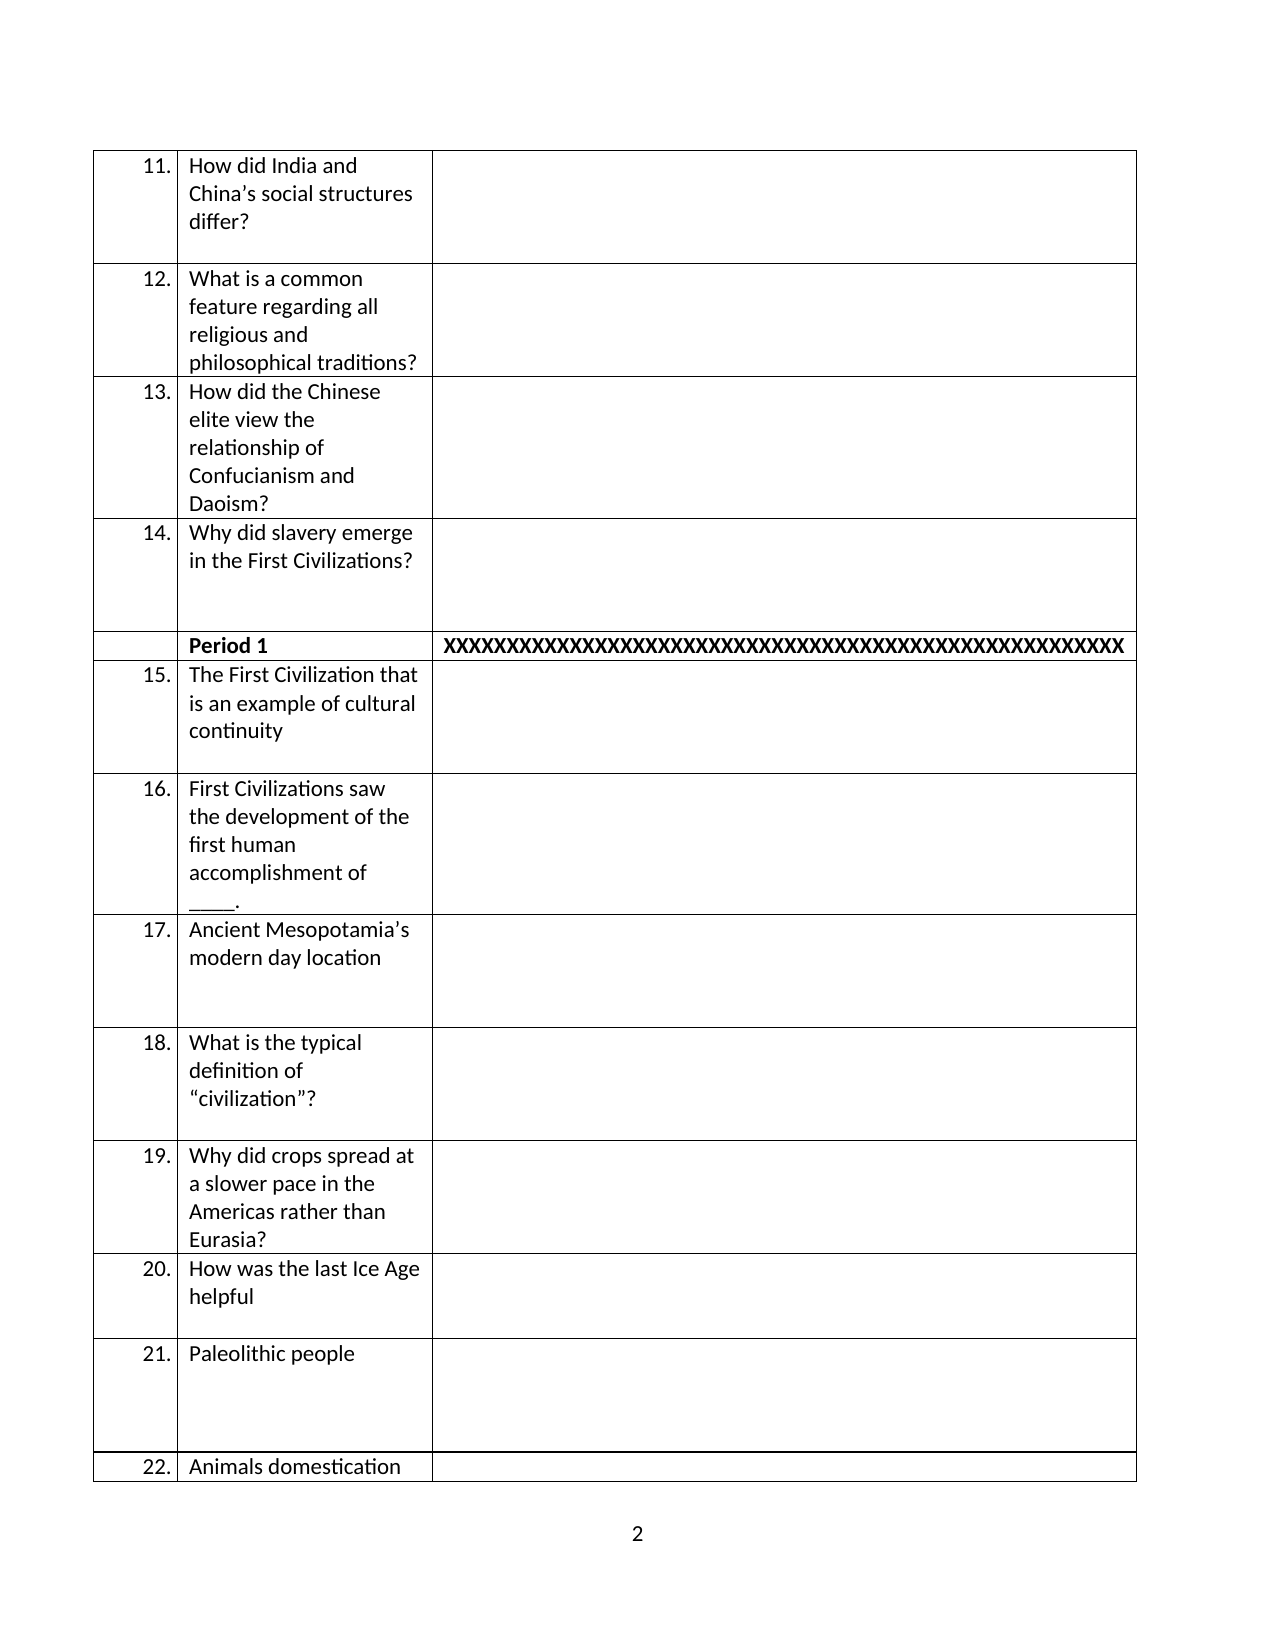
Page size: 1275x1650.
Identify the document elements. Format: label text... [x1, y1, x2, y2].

table_cell [433, 1141, 1136, 1253]
table_cell [433, 151, 1136, 263]
table_cell [94, 1028, 177, 1140]
table_cell [94, 1453, 177, 1481]
table_cell [94, 1254, 177, 1338]
table_cell What is the typical definition of “civilization”? [178, 1028, 432, 1140]
table_cell [433, 774, 1136, 914]
table_cell How did India and China’s social structures differ? [178, 151, 432, 263]
table_cell Why did slavery emerge in the First Civilizations? [178, 519, 432, 631]
table_cell [94, 377, 177, 517]
table_cell [94, 1339, 177, 1451]
table_cell [433, 661, 1136, 773]
table_cell [94, 1141, 177, 1253]
table_cell [433, 915, 1136, 1027]
table_cell [94, 661, 177, 773]
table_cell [178, 1453, 432, 1481]
table_cell [433, 1254, 1136, 1338]
table_cell [94, 519, 177, 631]
table_cell Ancient Mesopotamia’s modern day location [178, 915, 432, 1027]
table_cell [433, 1453, 1136, 1481]
table_cell First Civilizations saw the development of the first human accomplishment of ____. [178, 774, 432, 914]
table_cell What is a common feature regarding all religious and philosophical traditions? [178, 264, 432, 376]
table_cell [433, 1339, 1136, 1451]
table_cell Paleolithic people [178, 1339, 432, 1451]
table_cell [433, 377, 1136, 517]
table_cell [94, 264, 177, 376]
table_cell Why did crops spread at a slower pace in the Americas rather than Eurasia? [178, 1141, 432, 1253]
table_cell [94, 915, 177, 1027]
table_cell [94, 774, 177, 914]
table_cell How did the Chinese elite view the relationship of Confucianism and Daoism? [178, 377, 432, 517]
table_cell [433, 1028, 1136, 1140]
table_cell [94, 632, 177, 659]
table_cell [433, 519, 1136, 631]
table_cell [433, 264, 1136, 376]
table_cell Period 1 [178, 632, 432, 659]
table_cell The First Civilization that is an example of cultural continuity [178, 661, 432, 773]
table_cell [94, 151, 177, 263]
table_cell XXXXXXXXXXXXXXXXXXXXXXXXXXXXXXXXXXXXXXXXXXXXXXXXXXXXXX [433, 632, 1136, 659]
table_cell How was the last Ice Age helpful [178, 1254, 432, 1338]
